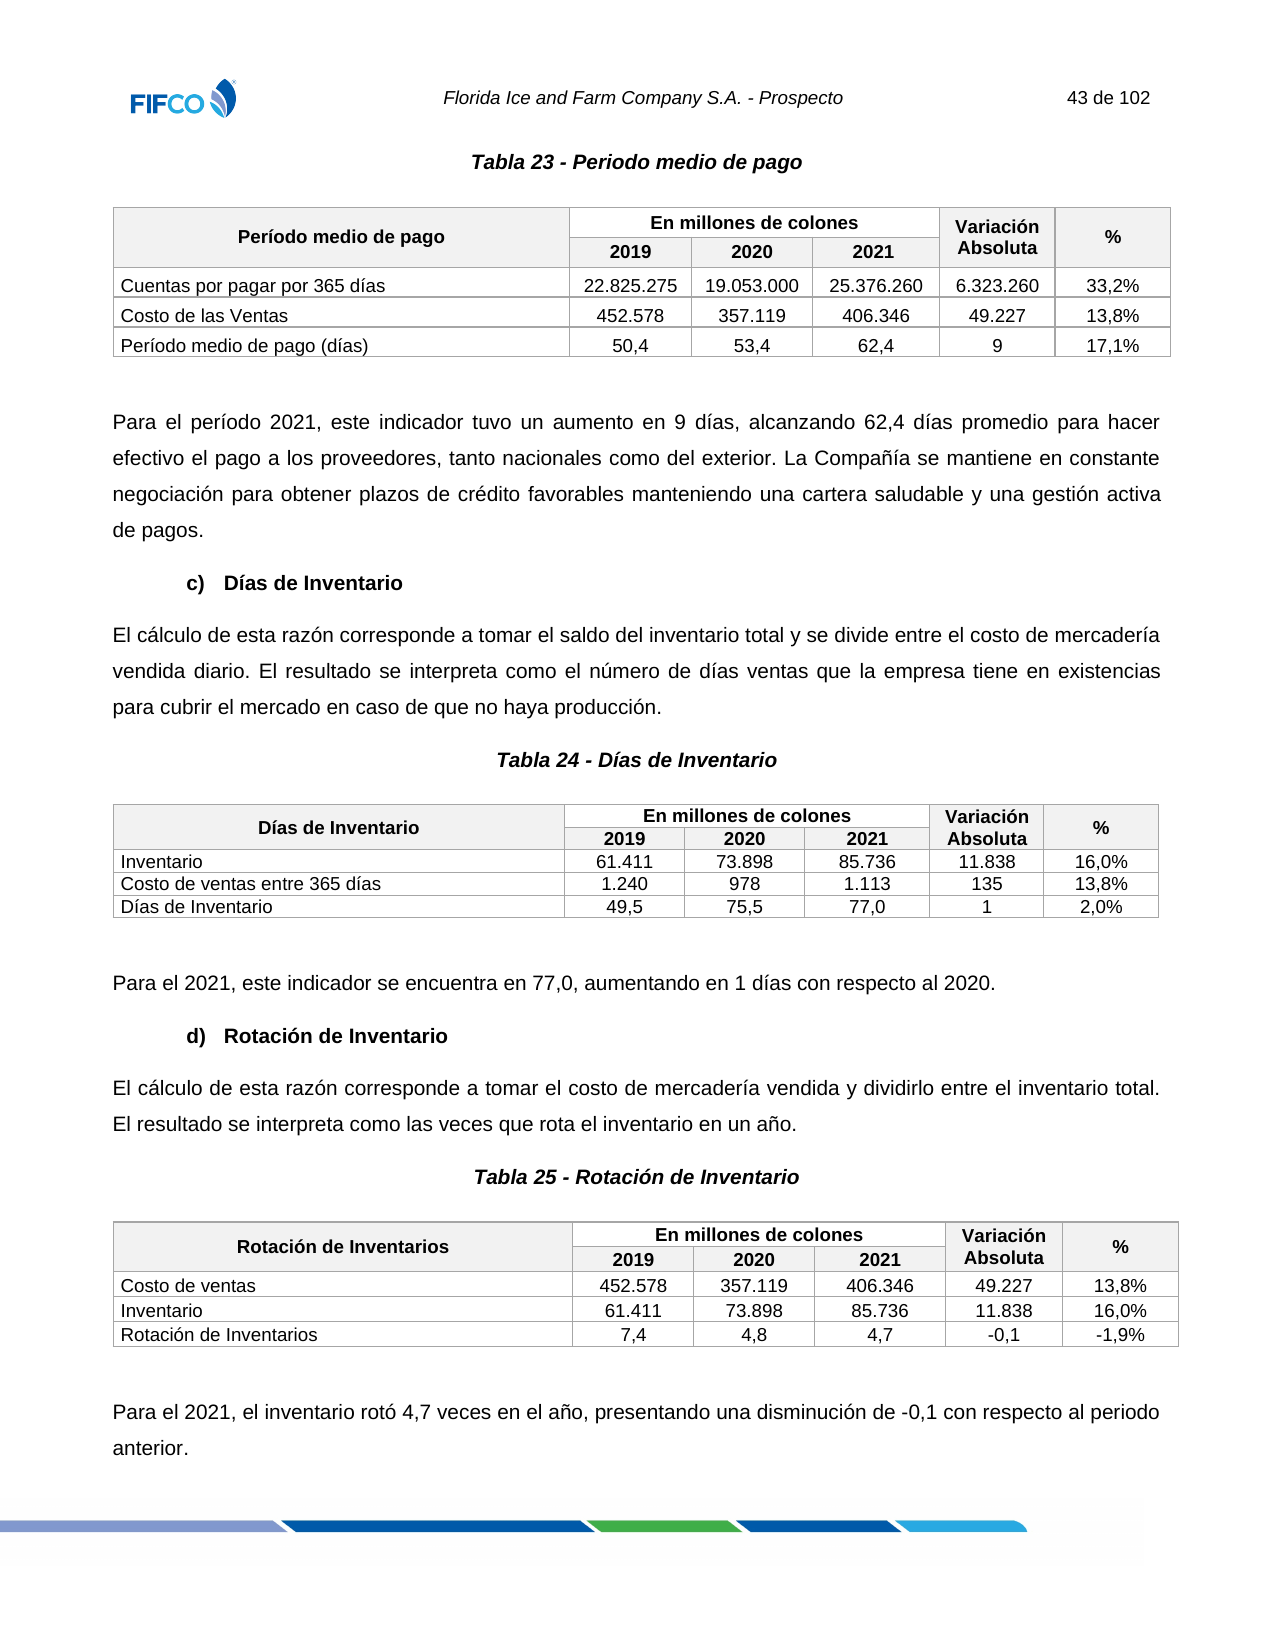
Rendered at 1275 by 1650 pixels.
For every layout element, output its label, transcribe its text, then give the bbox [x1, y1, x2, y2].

table_cell 61.411 [573, 1297, 693, 1321]
text El cálculo de esta razón corresponde a tomar el saldo del inventario total y se divide entre el costo de mercadería vendida diario. El resultado se interpreta como el número de días ventas que la empresa tiene en existencias para cubrir el mercado en caso de que no haya producción. [112, 623, 1162, 719]
table_cell 13,8% [1063, 1272, 1178, 1296]
table_cell 61.411 [565, 850, 684, 872]
table_cell 19.053.000 [692, 268, 812, 296]
table_cell 978 [685, 873, 804, 894]
table_header En millones de colones [573, 1223, 945, 1246]
table_cell 49,5 [565, 896, 684, 917]
table_cell Rotación de Inventarios [114, 1322, 572, 1346]
table_cell 16,0% [1044, 850, 1158, 872]
table_header % [1056, 208, 1170, 267]
table_cell 452.578 [573, 1272, 693, 1296]
table_header Período medio de pago [114, 208, 569, 267]
table_cell 16,0% [1063, 1297, 1178, 1321]
table_cell 1.113 [805, 873, 929, 894]
text El cálculo de esta razón corresponde a tomar el costo de mercadería vendida y dividirlo entre el inventario total. El resultado se interpreta como las veces que rota el inventario en un año. [112, 1076, 1162, 1136]
table_cell 2,0% [1044, 896, 1158, 917]
table_cell 2020 [694, 1247, 814, 1271]
table_cell 13,8% [1056, 298, 1170, 326]
table_cell 17,1% [1056, 328, 1170, 356]
table_cell 2019 [565, 828, 684, 849]
table_cell 77,0 [805, 896, 929, 917]
table_cell -1,9% [1063, 1322, 1178, 1346]
table_cell 13,8% [1044, 873, 1158, 894]
table_cell 85.736 [815, 1297, 945, 1321]
picture [0, 1498, 1144, 1566]
table_cell Días de Inventario [114, 896, 564, 917]
table_cell 49.227 [946, 1272, 1062, 1296]
table_header % [1044, 805, 1158, 849]
table_cell 6.323.260 [940, 268, 1054, 296]
table_cell 406.346 [813, 298, 939, 326]
table_header Días de Inventario [114, 805, 564, 849]
table_cell 73.898 [694, 1297, 814, 1321]
table_header % [1063, 1223, 1178, 1271]
text Para el 2021, el inventario rotó 4,7 veces en el año, presentando una disminución de -0,1 con respecto al periodo anterior. [112, 1399, 1162, 1459]
table_cell Inventario [114, 1297, 572, 1321]
text Para el 2021, este indicador se encuentra en 77,0, aumentando en 1 días con respecto al 2020. [112, 971, 1162, 995]
table_header Variación Absoluta [946, 1223, 1062, 1271]
table_cell 406.346 [815, 1272, 945, 1296]
table_cell 75,5 [685, 896, 804, 917]
table_cell 357.119 [692, 298, 812, 326]
table_cell 53,4 [692, 328, 812, 356]
table_cell 4,8 [694, 1322, 814, 1346]
table_cell 7,4 [573, 1322, 693, 1346]
table_cell 62,4 [813, 328, 939, 356]
table_cell Cuentas por pagar por 365 días [114, 268, 569, 296]
table_cell 50,4 [570, 328, 691, 356]
table_cell 85.736 [805, 850, 929, 872]
table_cell 33,2% [1056, 268, 1170, 296]
table_cell 25.376.260 [813, 268, 939, 296]
table_header En millones de colones [570, 208, 939, 237]
table_cell 2019 [573, 1247, 693, 1271]
table_cell 2021 [805, 828, 929, 849]
table_cell 49.227 [940, 298, 1054, 326]
table_cell 2021 [813, 238, 939, 267]
table_cell 2020 [692, 238, 812, 267]
list Días de Inventario [186, 570, 1162, 594]
table_cell Costo de ventas [114, 1272, 572, 1296]
table_cell 357.119 [694, 1272, 814, 1296]
table_cell Costo de las Ventas [114, 298, 569, 326]
table_cell 2021 [815, 1247, 945, 1271]
table_cell 2019 [570, 238, 691, 267]
table_cell 11.838 [946, 1297, 1062, 1321]
table_header Variación Absoluta [930, 805, 1043, 849]
text Tabla 25 - Rotación de Inventario [112, 1164, 1162, 1188]
table_header En millones de colones [565, 805, 929, 827]
table_cell -0,1 [946, 1322, 1062, 1346]
table_cell 9 [940, 328, 1054, 356]
table_cell 11.838 [930, 850, 1043, 872]
table_header Variación Absoluta [940, 208, 1054, 267]
table_cell Inventario [114, 850, 564, 872]
table_cell 1 [930, 896, 1043, 917]
table_cell 135 [930, 873, 1043, 894]
table_cell Período medio de pago (días) [114, 328, 569, 356]
table_cell 22.825.275 [570, 268, 691, 296]
table_cell 2020 [685, 828, 804, 849]
table_cell 73.898 [685, 850, 804, 872]
table_cell 1.240 [565, 873, 684, 894]
table_cell 4,7 [815, 1322, 945, 1346]
text Para el período 2021, este indicador tuvo un aumento en 9 días, alcanzando 62,4 días promedio para hacer efectivo el pago a los proveedores, tanto nacionales como del exterior. La Compañía se mantiene en constante negociación para obtener plazos de crédito favorables manteniendo una cartera saludable y una gestión activa de pagos. [112, 410, 1162, 542]
text Tabla 24 - Días de Inventario [112, 747, 1162, 771]
table_cell Costo de ventas entre 365 días [114, 873, 564, 894]
list Rotación de Inventario [186, 1023, 1162, 1047]
table_header Rotación de Inventarios [114, 1223, 572, 1271]
table_cell 452.578 [570, 298, 691, 326]
text Tabla 23 - Periodo medio de pago [112, 150, 1162, 174]
picture [123, 73, 243, 122]
